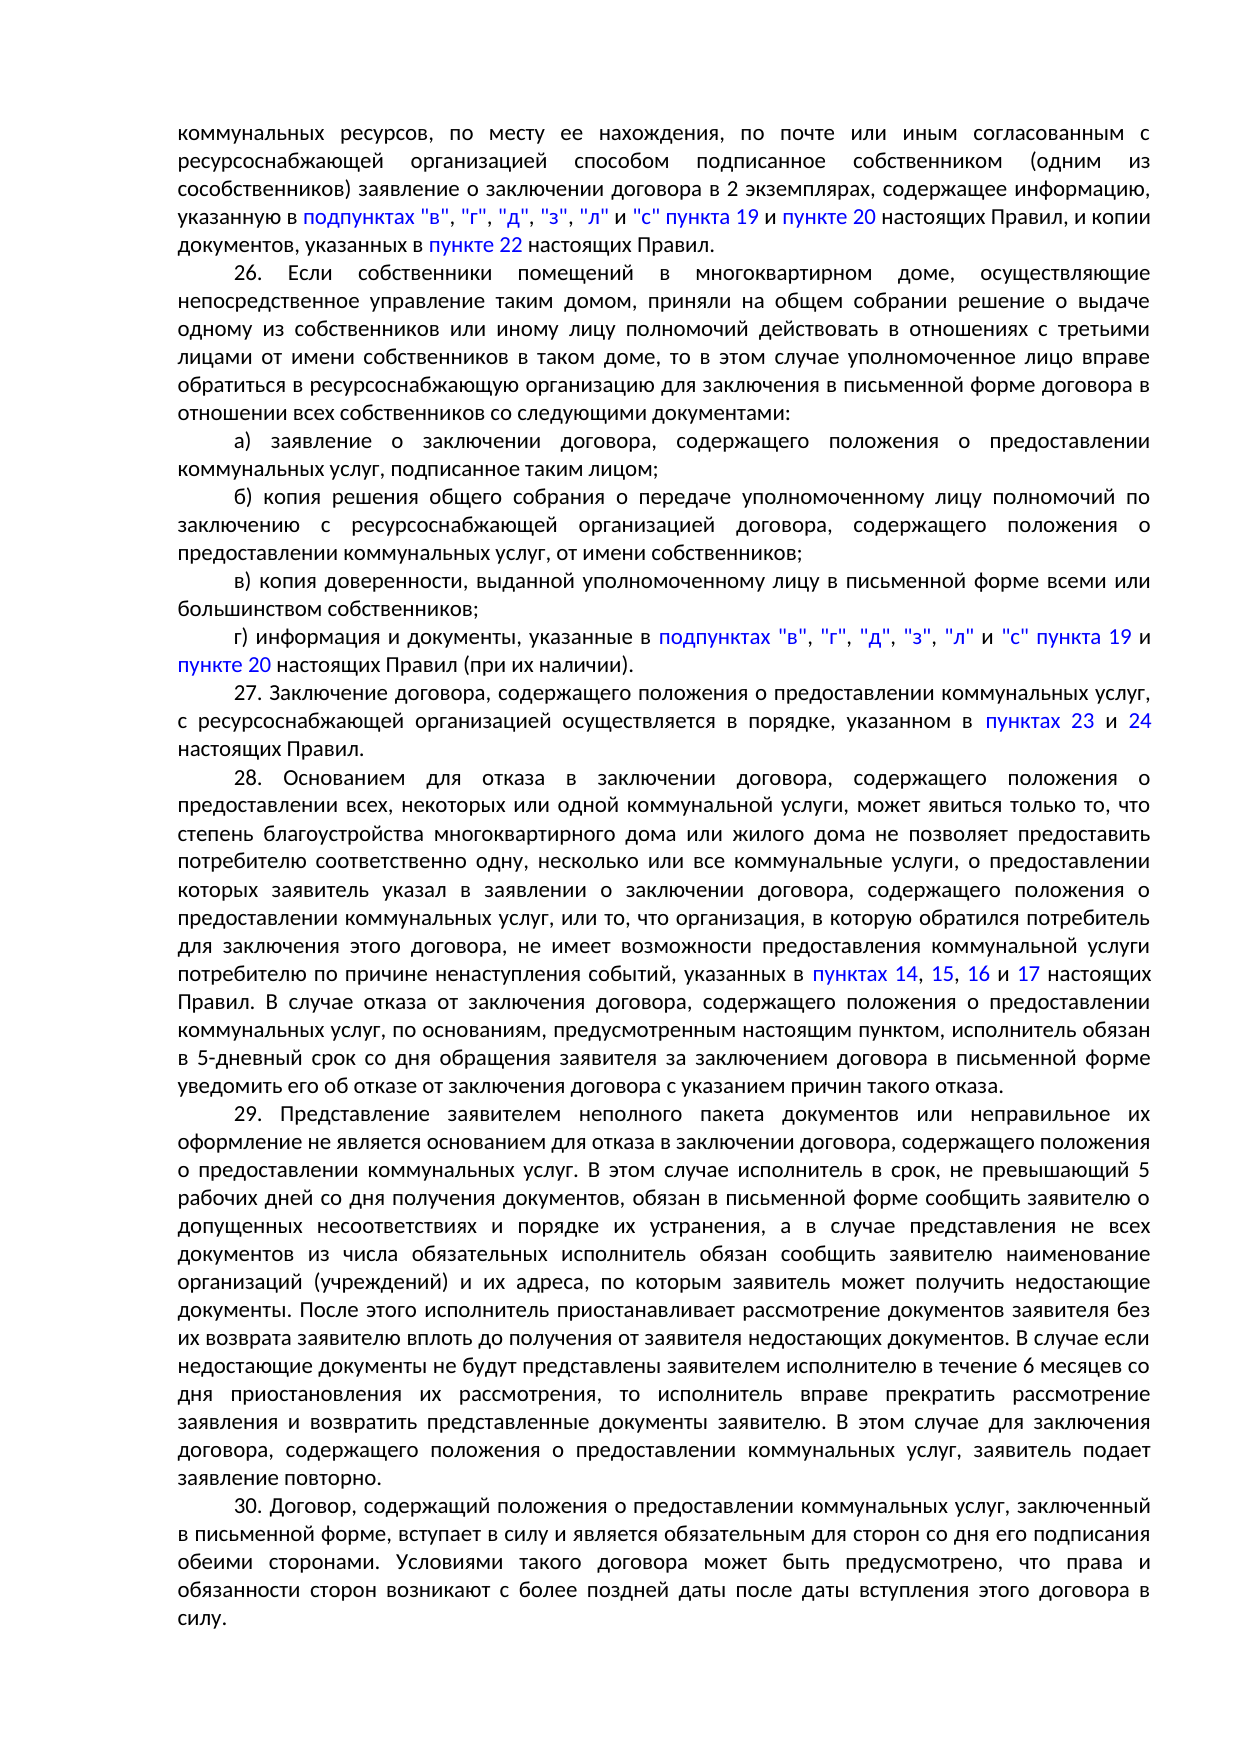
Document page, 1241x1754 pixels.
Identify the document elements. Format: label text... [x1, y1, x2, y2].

text 30. Договор, содержащий положения о предоставлении коммунальных услуг, заключенный в письменной форме, вступает в силу и является обязательным для сторон со дня его подписания обеими сторонами. Условиями такого договора может быть предусмотрено, что права и обязанности сторон возникают с более поздней даты после даты вступления этого договора в силу. [177, 1491, 1152, 1631]
text 27. Заключение договора, содержащего положения о предоставлении коммунальных услуг, с ресурсоснабжающей организацией осуществляется в порядке, указанном в пунктах 23 и 24 настоящих Правил. [177, 678, 1152, 763]
text 28. Основанием для отказа в заключении договора, содержащего положения о предоставлении всех, некоторых или одной коммунальной услуги, может явиться только то, что степень благоустройства многоквартирного дома или жилого дома не позволяет предоставить потребителю соответственно одну, несколько или все коммунальные услуги, о предоставлении которых заявитель указал в заявлении о заключении договора, содержащего положения о предоставлении коммунальных услуг, или то, что организация, в которую обратился потребитель для заключения этого договора, не имеет возможности предоставления коммунальной услуги потребителю по причине ненаступления событий, указанных в пунктах 14, 15, 16 и 17 настоящих Правил. В случае отказа от заключения договора, содержащего положения о предоставлении коммунальных услуг, по основаниям, предусмотренным настоящим пунктом, исполнитель обязан в 5-дневный срок со дня обращения заявителя за заключением договора в письменной форме уведомить его об отказе от заключения договора с указанием причин такого отказа. [177, 763, 1152, 1099]
text 26. Если собственники помещений в многоквартирном доме, осуществляющие непосредственное управление таким домом, приняли на общем собрании решение о выдаче одному из собственников или иному лицу полномочий действовать в отношениях с третьими лицами от имени собственников в таком доме, то в этом случае уполномоченное лицо вправе обратиться в ресурсоснабжающую организацию для заключения в письменной форме договора в отношении всех собственников со следующими документами: [177, 258, 1152, 426]
text в) копия доверенности, выданной уполномоченному лицу в письменной форме всеми или большинством собственников; [177, 566, 1152, 622]
text г) информация и документы, указанные в подпунктах "в", "г", "д", "з", "л" и "с" пункта 19 и пункте 20 настоящих Правил (при их наличии). [177, 622, 1152, 678]
text б) копия решения общего собрания о передаче уполномоченному лицу полномочий по заключению с ресурсоснабжающей организацией договора, содержащего положения о предоставлении коммунальных услуг, от имени собственников; [177, 482, 1152, 566]
text а) заявление о заключении договора, содержащего положения о предоставлении коммунальных услуг, подписанное таким лицом; [177, 426, 1152, 482]
text 29. Представление заявителем неполного пакета документов или неправильное их оформление не является основанием для отказа в заключении договора, содержащего положения о предоставлении коммунальных услуг. В этом случае исполнитель в срок, не превышающий 5 рабочих дней со дня получения документов, обязан в письменной форме сообщить заявителю о допущенных несоответствиях и порядке их устранения, а в случае представления не всех документов из числа обязательных исполнитель обязан сообщить заявителю наименование организаций (учреждений) и их адреса, по которым заявитель может получить недостающие документы. После этого исполнитель приостанавливает рассмотрение документов заявителя без их возврата заявителю вплоть до получения от заявителя недостающих документов. В случае если недостающие документы не будут представлены заявителем исполнителю в течение 6 месяцев со дня приостановления их рассмотрения, то исполнитель вправе прекратить рассмотрение заявления и возвратить представленные документы заявителю. В этом случае для заключения договора, содержащего положения о предоставлении коммунальных услуг, заявитель подает заявление повторно. [177, 1099, 1152, 1491]
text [177, 118, 1152, 258]
